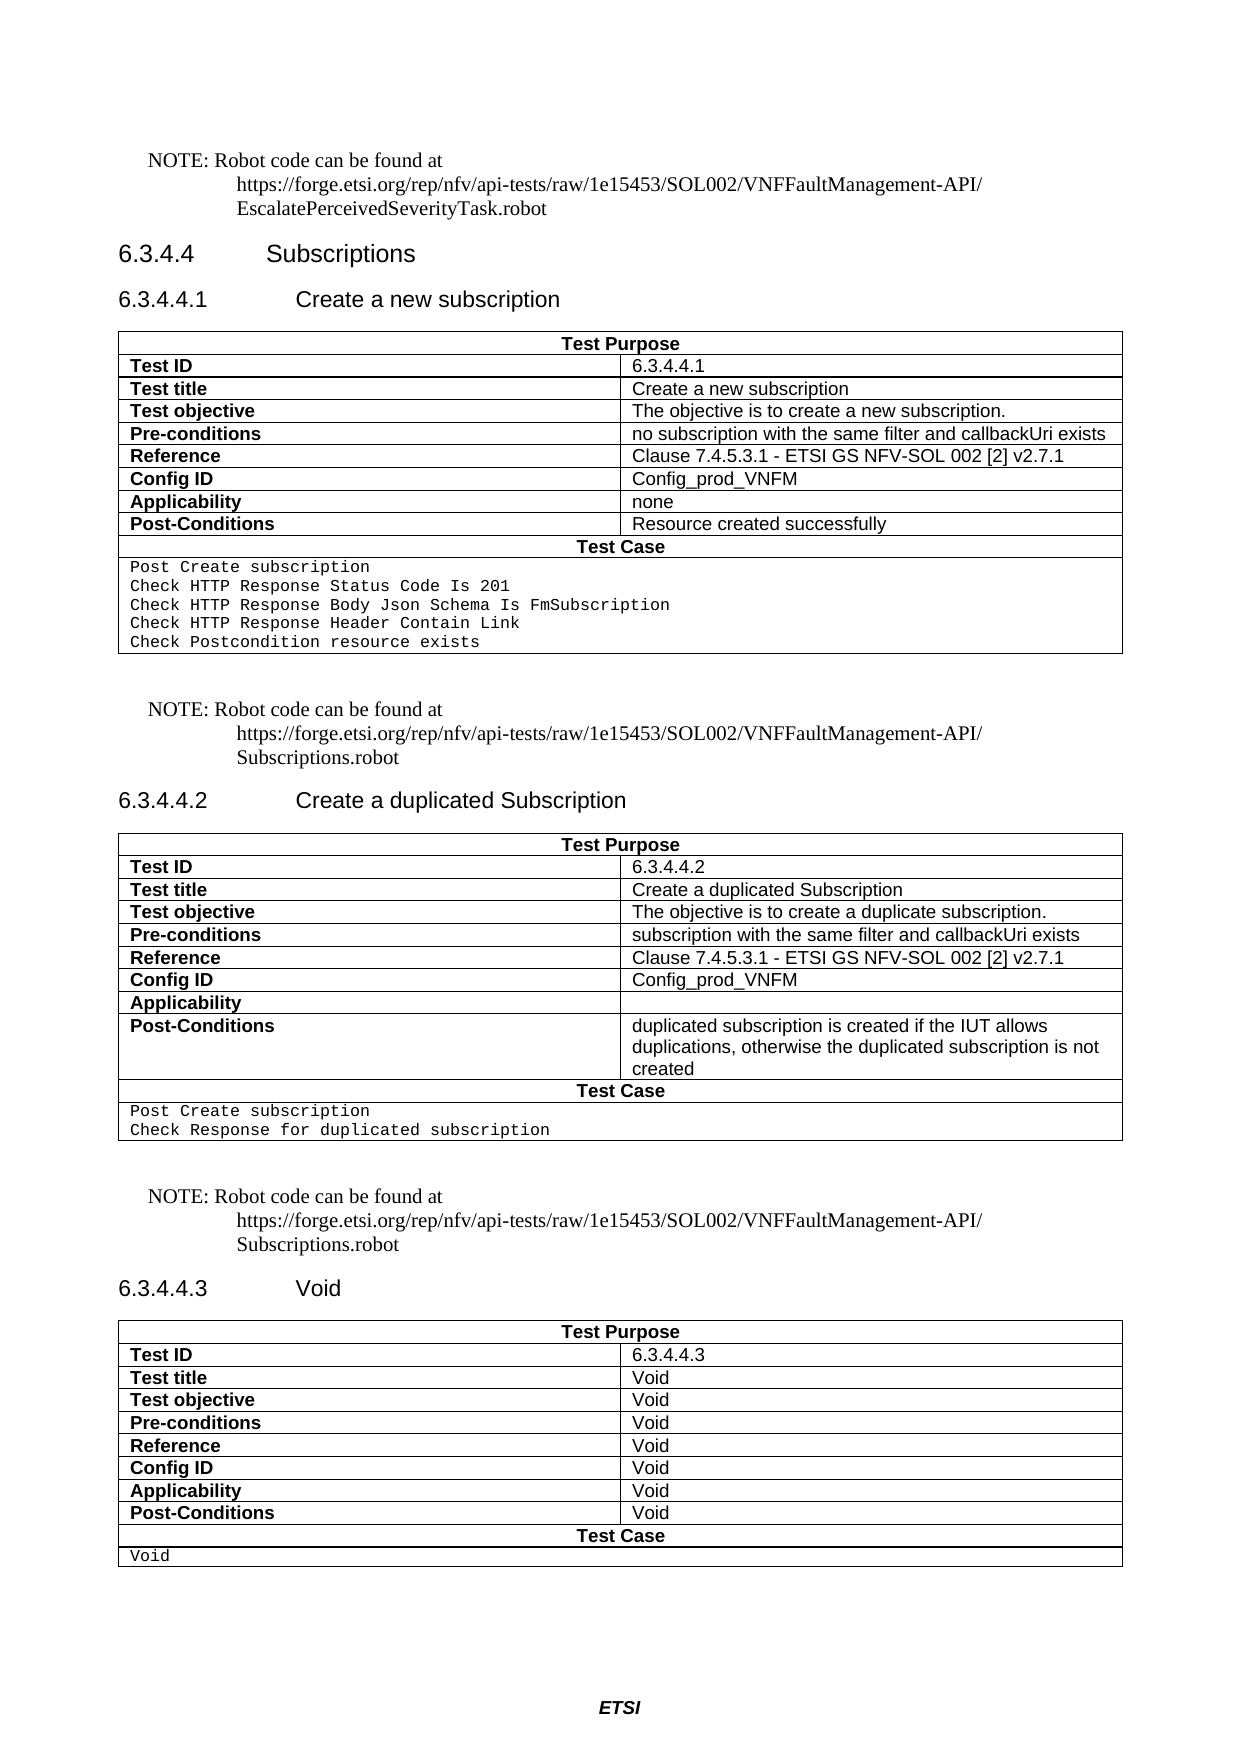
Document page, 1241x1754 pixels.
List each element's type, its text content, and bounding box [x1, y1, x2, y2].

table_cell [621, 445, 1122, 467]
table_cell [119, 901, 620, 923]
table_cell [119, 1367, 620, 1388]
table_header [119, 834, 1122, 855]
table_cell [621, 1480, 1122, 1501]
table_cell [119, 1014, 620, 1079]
text NOTE: Robot code can be found at https://forge.etsi.org/rep/nfv/api-tests/raw/1e15453/SOL002/VNFFaultManagement-API/Subscriptions.robot [148, 696, 1122, 769]
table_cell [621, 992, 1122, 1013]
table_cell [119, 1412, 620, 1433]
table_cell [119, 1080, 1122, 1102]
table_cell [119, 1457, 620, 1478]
text NOTE: Robot code can be found at https://forge.etsi.org/rep/nfv/api-tests/raw/1e15453/SOL002/VNFFaultManagement-API/EscalatePerceivedSeverityTask.robot [148, 148, 1122, 220]
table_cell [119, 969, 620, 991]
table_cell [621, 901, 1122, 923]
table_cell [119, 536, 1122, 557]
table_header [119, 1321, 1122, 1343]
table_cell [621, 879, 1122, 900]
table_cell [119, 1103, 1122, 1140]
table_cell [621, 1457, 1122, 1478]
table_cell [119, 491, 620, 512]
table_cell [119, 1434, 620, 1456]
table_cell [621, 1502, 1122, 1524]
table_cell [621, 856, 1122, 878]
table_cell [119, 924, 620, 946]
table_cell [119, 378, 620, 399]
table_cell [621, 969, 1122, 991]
subtitle 6.3.4.4.2 Create a duplicated Subscription [118, 787, 1122, 814]
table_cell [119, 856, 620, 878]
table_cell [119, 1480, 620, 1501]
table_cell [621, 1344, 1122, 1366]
subtitle 6.3.4.4.1 Create a new subscription [118, 286, 1122, 312]
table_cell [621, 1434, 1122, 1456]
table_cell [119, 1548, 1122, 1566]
subtitle 6.3.4.4 Subscriptions [118, 239, 1122, 267]
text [148, 1184, 1122, 1256]
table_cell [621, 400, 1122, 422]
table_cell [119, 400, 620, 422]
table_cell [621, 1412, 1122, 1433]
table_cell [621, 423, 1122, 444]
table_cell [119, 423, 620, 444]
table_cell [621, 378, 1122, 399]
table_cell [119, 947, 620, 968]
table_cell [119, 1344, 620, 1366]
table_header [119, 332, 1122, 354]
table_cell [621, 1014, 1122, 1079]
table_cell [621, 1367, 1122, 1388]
subtitle 6.3.4.4.3 Void [118, 1275, 1122, 1302]
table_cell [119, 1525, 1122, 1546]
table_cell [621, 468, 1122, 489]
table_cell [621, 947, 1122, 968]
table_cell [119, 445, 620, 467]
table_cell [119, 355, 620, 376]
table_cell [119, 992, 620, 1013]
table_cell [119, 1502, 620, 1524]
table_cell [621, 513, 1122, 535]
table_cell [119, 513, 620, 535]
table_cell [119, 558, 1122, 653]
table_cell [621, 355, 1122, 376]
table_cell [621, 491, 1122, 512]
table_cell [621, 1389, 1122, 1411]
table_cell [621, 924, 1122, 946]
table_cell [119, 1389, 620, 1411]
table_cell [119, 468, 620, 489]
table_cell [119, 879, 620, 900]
